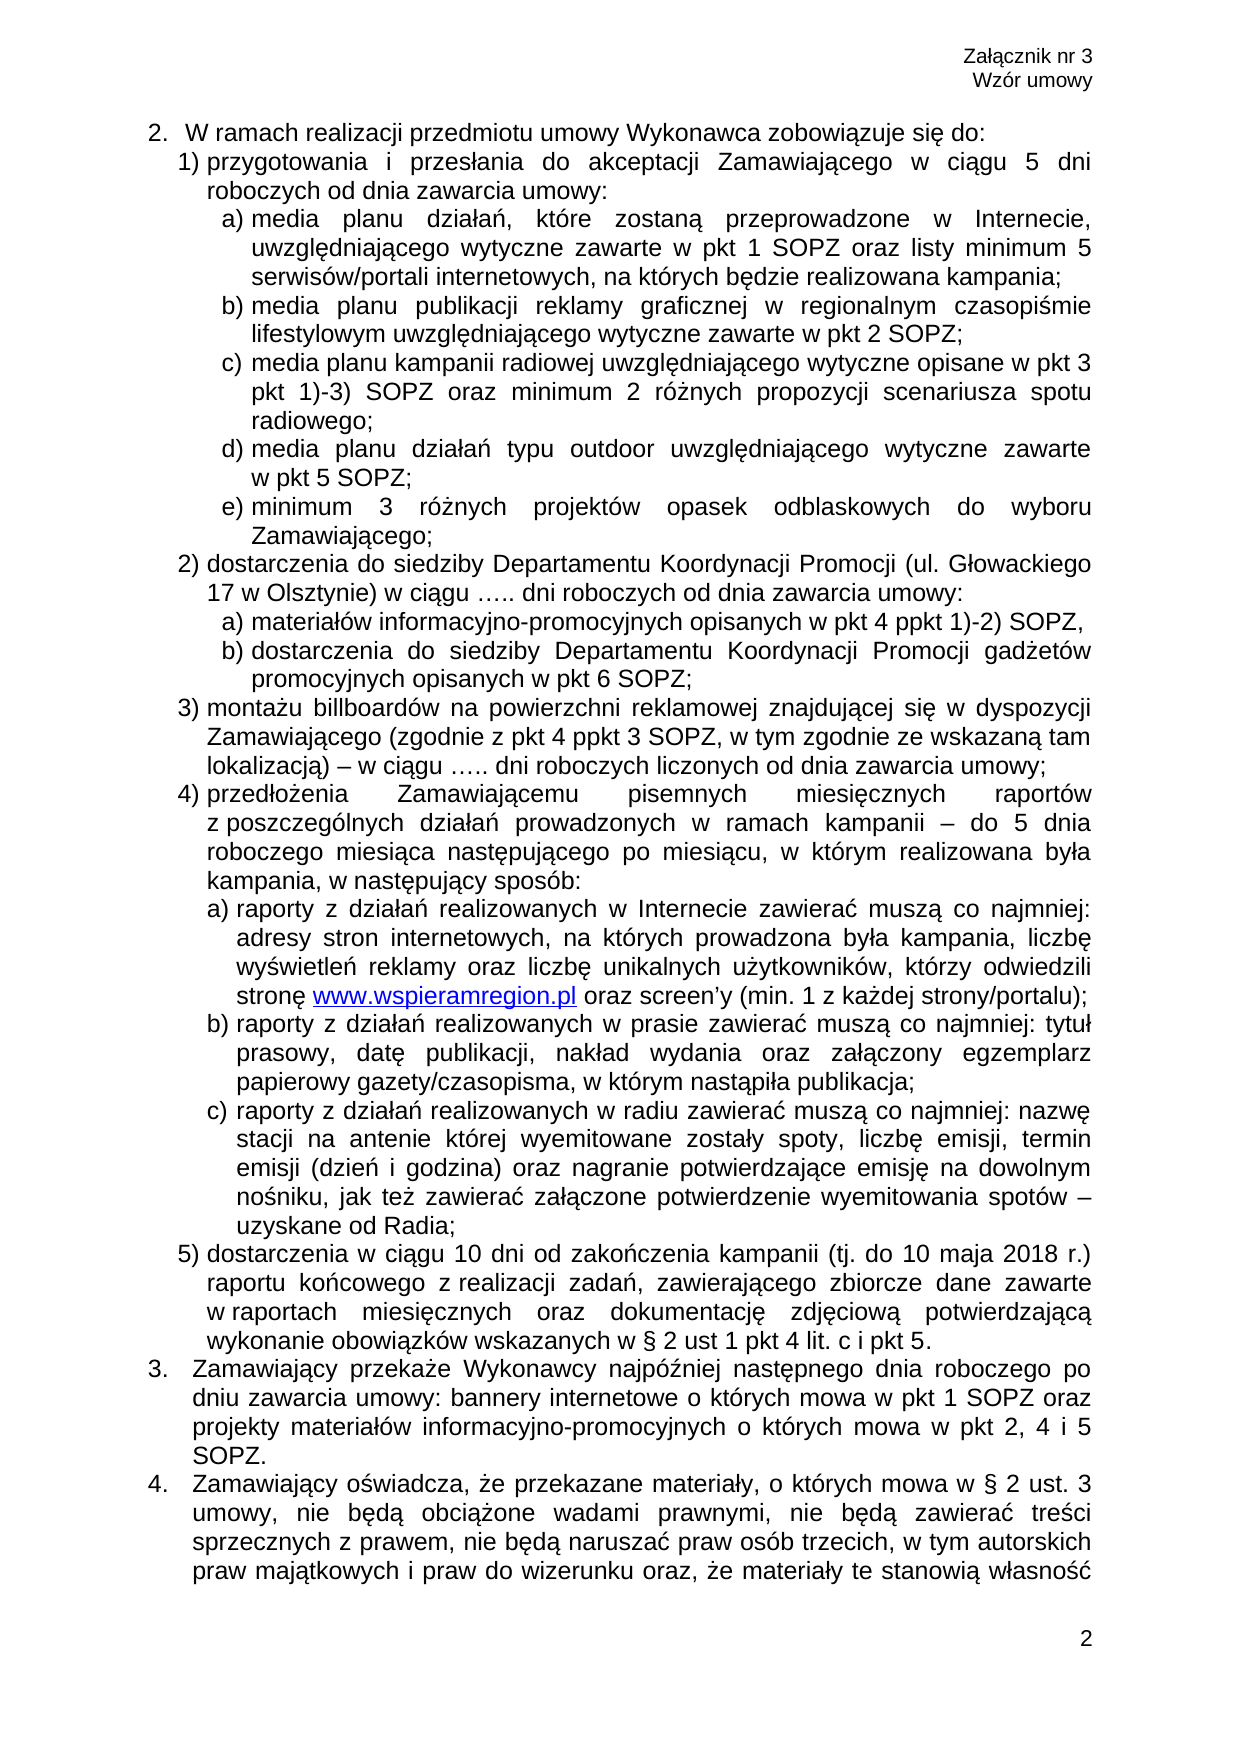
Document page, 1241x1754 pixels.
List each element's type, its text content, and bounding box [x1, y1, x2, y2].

list dostarczenia w ciągu 10 dni od zakończenia kampanii (tj. do 10 maja 2018 r.) raportu końcowego z realizacji zadań, zawierającego zbiorcze dane zawarte w raportach miesięcznych oraz dokumentację zdjęciową potwierdzającą wykonanie obowiązków wskazanych w § 2 ust 1 pkt 4 lit. c i pkt 5. [177, 1239, 1093, 1354]
list przygotowania i przesłania do akceptacji Zamawiającego w ciągu 5 dni roboczych od dnia zawarcia umowy: [177, 147, 1093, 204]
list montażu billboardów na powierzchni reklamowej znajdującej się w dyspozycji Zamawiającego (zgodnie z pkt 4 ppkt 3 SOPZ, w tym zgodnie ze wskazaną tam lokalizacją) – w ciągu ….. dni roboczych liczonych od dnia zawarcia umowy; [177, 693, 1093, 779]
list minimum 3 różnych projektów opasek odblaskowych do wyboru Zamawiającego; [221, 492, 1093, 549]
list przedłożenia Zamawiającemu pisemnych miesięcznych raportów z poszczególnych działań prowadzonych w ramach kampanii – do 5 dnia roboczego miesiąca następującego po miesiącu, w którym realizowana była kampania, w następujący sposób: [177, 779, 1093, 894]
list raporty z działań realizowanych w prasie zawierać muszą co najmniej: tytuł prasowy, datę publikacji, nakład wydania oraz załączony egzemplarz papierowy gazety/czasopisma, w którym nastąpiła publikacja; [207, 1009, 1093, 1096]
list Zamawiający przekaże Wykonawcy najpóźniej następnego dnia roboczego po dniu zawarcia umowy: bannery internetowe o których mowa w pkt 1 SOPZ oraz projekty materiałów informacyjno-promocyjnych o których mowa w pkt 2, 4 i 5 SOPZ. [148, 1354, 1093, 1469]
list media planu kampanii radiowej uwzględniającego wytyczne opisane w pkt 3 pkt 1)-3) SOPZ oraz minimum 2 różnych propozycji scenariusza spotu radiowego; [221, 348, 1093, 434]
list media planu działań, które zostaną przeprowadzone w Internecie, uwzględniającego wytyczne zawarte w pkt 1 SOPZ oraz listy minimum 5 serwisów/portali internetowych, na których będzie realizowana kampania; [221, 204, 1093, 291]
list materiałów informacyjno-promocyjnych opisanych w pkt 4 ppkt 1)-2) SOPZ, [221, 607, 1093, 636]
list raporty z działań realizowanych w Internecie zawierać muszą co najmniej: adresy stron internetowych, na których prowadzona była kampania, liczbę wyświetleń reklamy oraz liczbę unikalnych użytkowników, którzy odwiedzili stronę www.wspieramregion.pl oraz screen’y (min. 1 z każdej strony/portalu); [207, 894, 1093, 1009]
list media planu publikacji reklamy graficznej w regionalnym czasopiśmie lifestylowym uwzględniającego wytyczne zawarte w pkt 2 SOPZ; [221, 291, 1093, 348]
list W ramach realizacji przedmiotu umowy Wykonawca zobowiązuje się do: [148, 118, 1093, 147]
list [148, 1469, 1093, 1584]
list raporty z działań realizowanych w radiu zawierać muszą co najmniej: nazwę stacji na antenie której wyemitowane zostały spoty, liczbę emisji, termin emisji (dzień i godzina) oraz nagranie potwierdzające emisję na dowolnym nośniku, jak też zawierać załączone potwierdzenie wyemitowania spotów – uzyskane od Radia; [207, 1096, 1093, 1239]
list dostarczenia do siedziby Departamentu Koordynacji Promocji gadżetów promocyjnych opisanych w pkt 6 SOPZ; [221, 636, 1093, 693]
list dostarczenia do siedziby Departamentu Koordynacji Promocji (ul. Głowackiego 17 w Olsztynie) w ciągu ….. dni roboczych od dnia zawarcia umowy: [177, 549, 1093, 607]
list media planu działań typu outdoor uwzględniającego wytyczne zawarte w pkt 5 SOPZ; [221, 434, 1093, 492]
